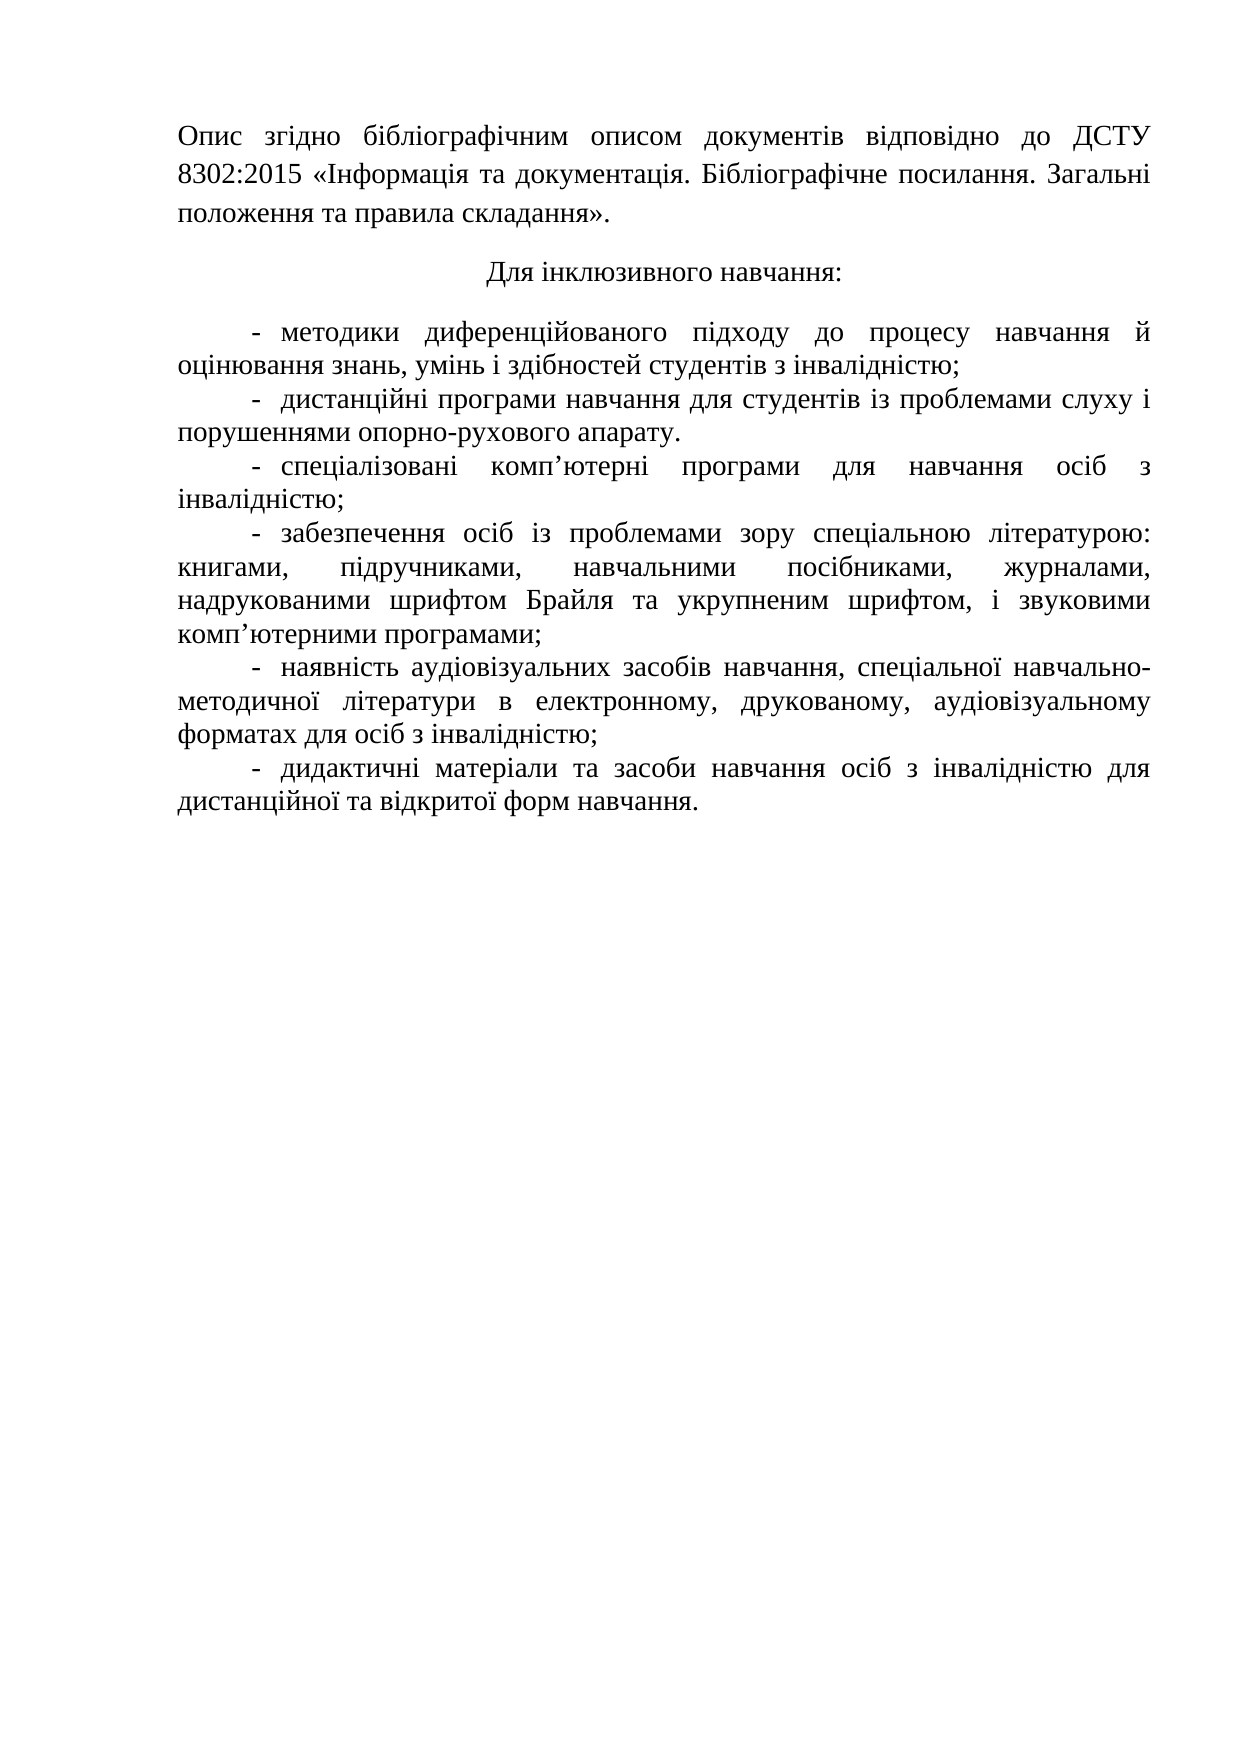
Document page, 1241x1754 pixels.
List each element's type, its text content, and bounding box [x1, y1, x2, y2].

list дистанційні програми навчання для студентів із проблемами слуху і порушеннями опорно-рухового апарату. [177, 381, 1152, 448]
list спеціалізовані комп’ютерні програми для навчання осіб з інвалідністю; [177, 448, 1152, 515]
list методики диференційованого підходу до процесу навчання й оцінювання знань, умінь і здібностей студентів з інвалідністю; [177, 314, 1152, 381]
list наявність аудіовізуальних засобів навчання, спеціальної навчально-методичної літератури в електронному, друкованому, аудіовізуальному форматах для осіб з інвалідністю; [177, 649, 1152, 750]
text Опис згідно бібліографічним описом документів відповідно до ДСТУ 8302:2015 «Інформація та документація. Бібліографічне посилання. Загальні положення та правила складання». [177, 118, 1152, 229]
list дидактичні матеріали та засоби навчання осіб з інвалідністю для дистанційної та відкритої форм навчання. [177, 750, 1152, 817]
list забезпечення осіб із проблемами зору спеціальною літературою: книгами, підручниками, навчальними посібниками, журналами, надрукованими шрифтом Брайля та укрупненим шрифтом, і звуковими комп’ютерними програмами; [177, 515, 1152, 649]
text Для інклюзивного навчання: [177, 254, 1152, 288]
